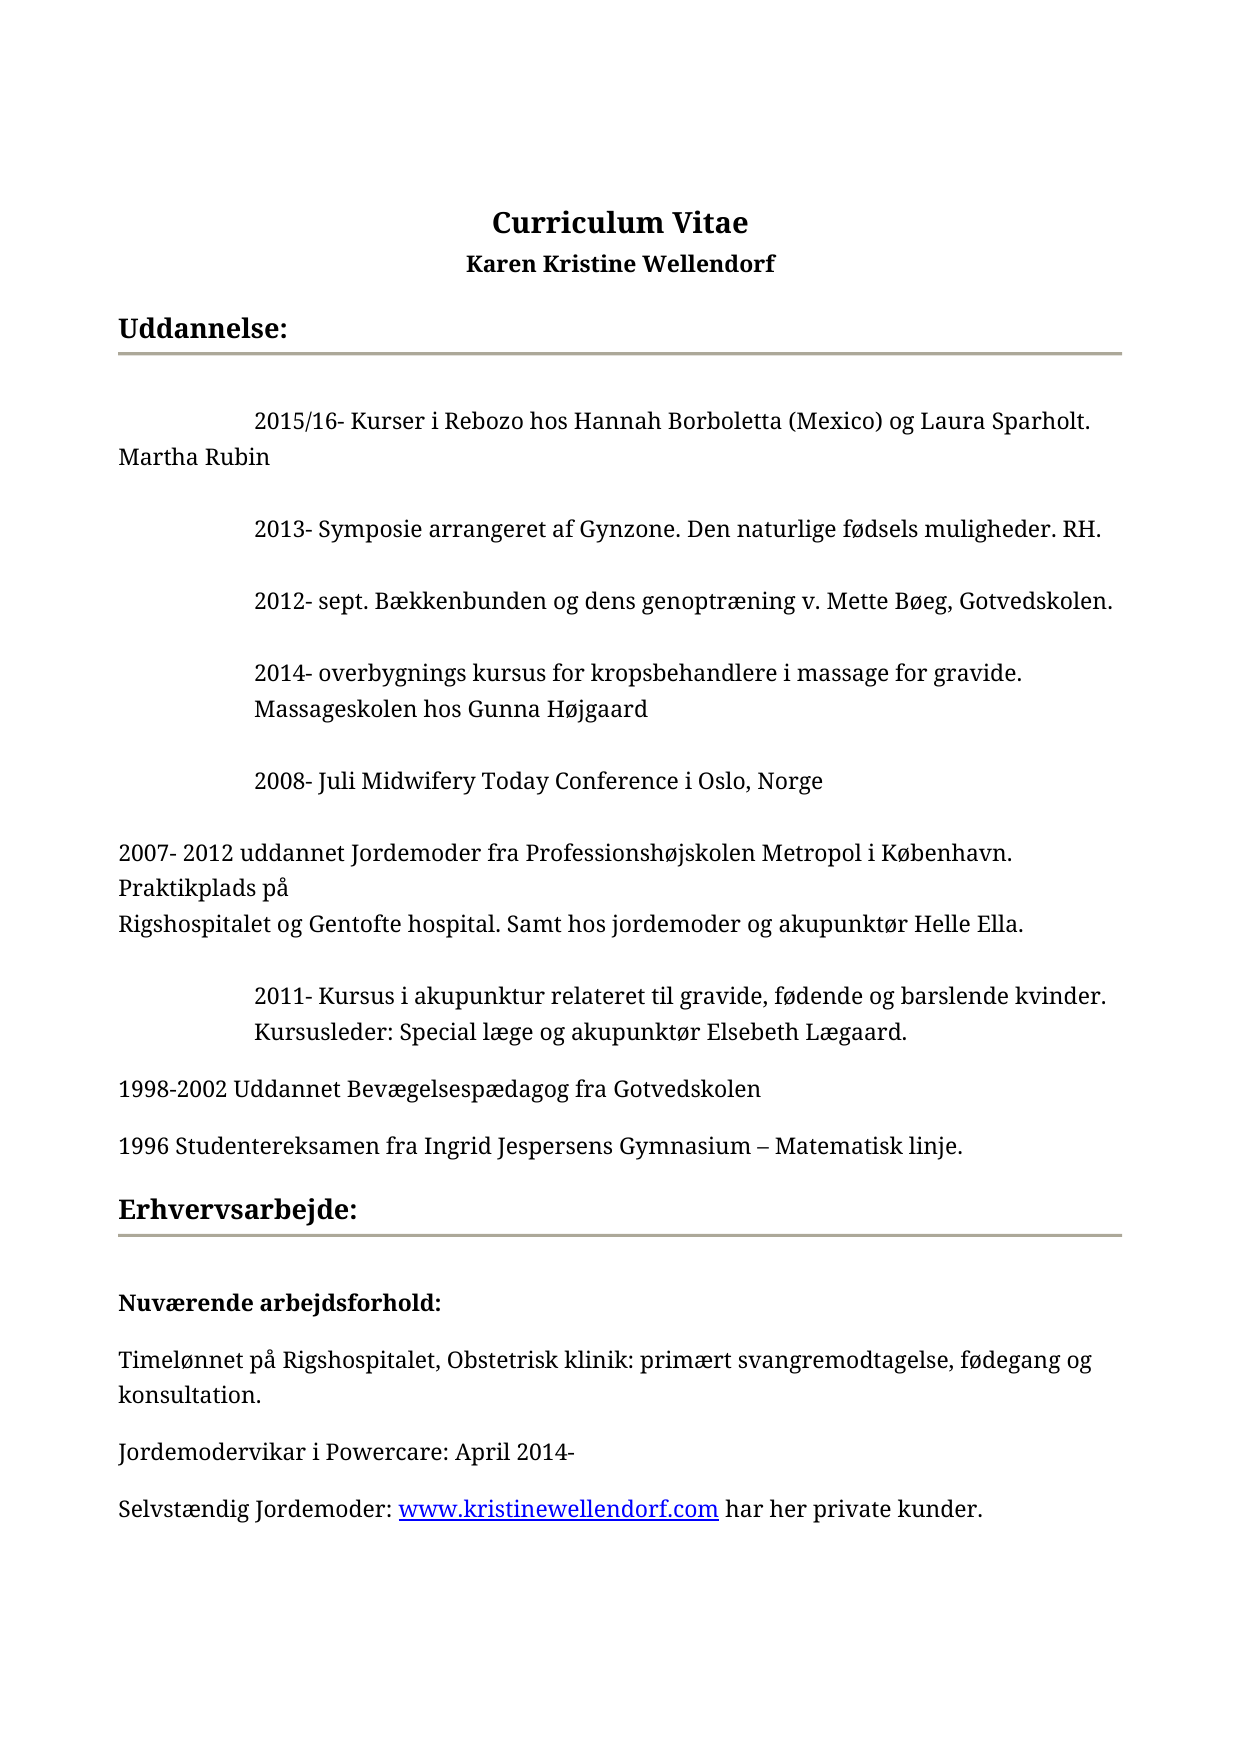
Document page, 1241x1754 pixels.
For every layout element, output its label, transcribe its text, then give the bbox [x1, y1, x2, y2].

text Karen Kristine Wellendorf [118, 248, 1122, 279]
text 2008- Juli Midwifery Today Conference i Oslo, Norge [118, 764, 1122, 796]
text 2012- sept. Bækkenbunden og dens genoptræning v. Mette Bøeg, Gotvedskolen. [118, 585, 1122, 616]
text 2015/16- Kurser i Rebozo hos Hannah Borboletta (Mexico) og Laura Sparholt. Martha Rubin [118, 405, 1122, 472]
text 1996 Studentereksamen fra Ingrid Jespersens Gymnasium – Matematisk linje. [118, 1130, 1122, 1161]
subtitle Uddannelse: [118, 309, 1122, 346]
text Timelønnet på Rigshospitalet, Obstetrisk klinik: primært svangremodtagelse, fødegang og konsultation. [118, 1343, 1122, 1411]
text Jordemodervikar i Powercare: April 2014- [118, 1436, 1122, 1467]
text 2011- Kursus i akupunktur relateret til gravide, fødende og barslende kvinder. Kursusleder: Special læge og akupunktør Elsebeth Lægaard. [254, 980, 1122, 1047]
text 2007- 2012 uddannet Jordemoder fra Professionshøjskolen Metropol i København. Praktikplads på [118, 836, 1122, 904]
text Rigshospitalet og Gentofte hospital. Samt hos jordemoder og akupunktør Helle Ella. [118, 908, 1122, 939]
subtitle Curriculum Vitae [118, 202, 1122, 242]
text 2013- Symposie arrangeret af Gynzone. Den naturlige fødsels muligheder. RH. [118, 513, 1122, 544]
text 1998-2002 Uddannet Bevægelsespædagog fra Gotvedskolen [118, 1073, 1122, 1104]
text 2014- overbygnings kursus for kropsbehandlere i massage for gravide. Massageskolen hos Gunna Højgaard [254, 657, 1122, 724]
text Nuværende arbejdsforhold: [118, 1287, 1122, 1318]
text Selvstændig Jordemoder: www.kristinewellendorf.com har her private kunder. [118, 1493, 1122, 1524]
subtitle Erhvervsarbejde: [118, 1191, 1122, 1227]
